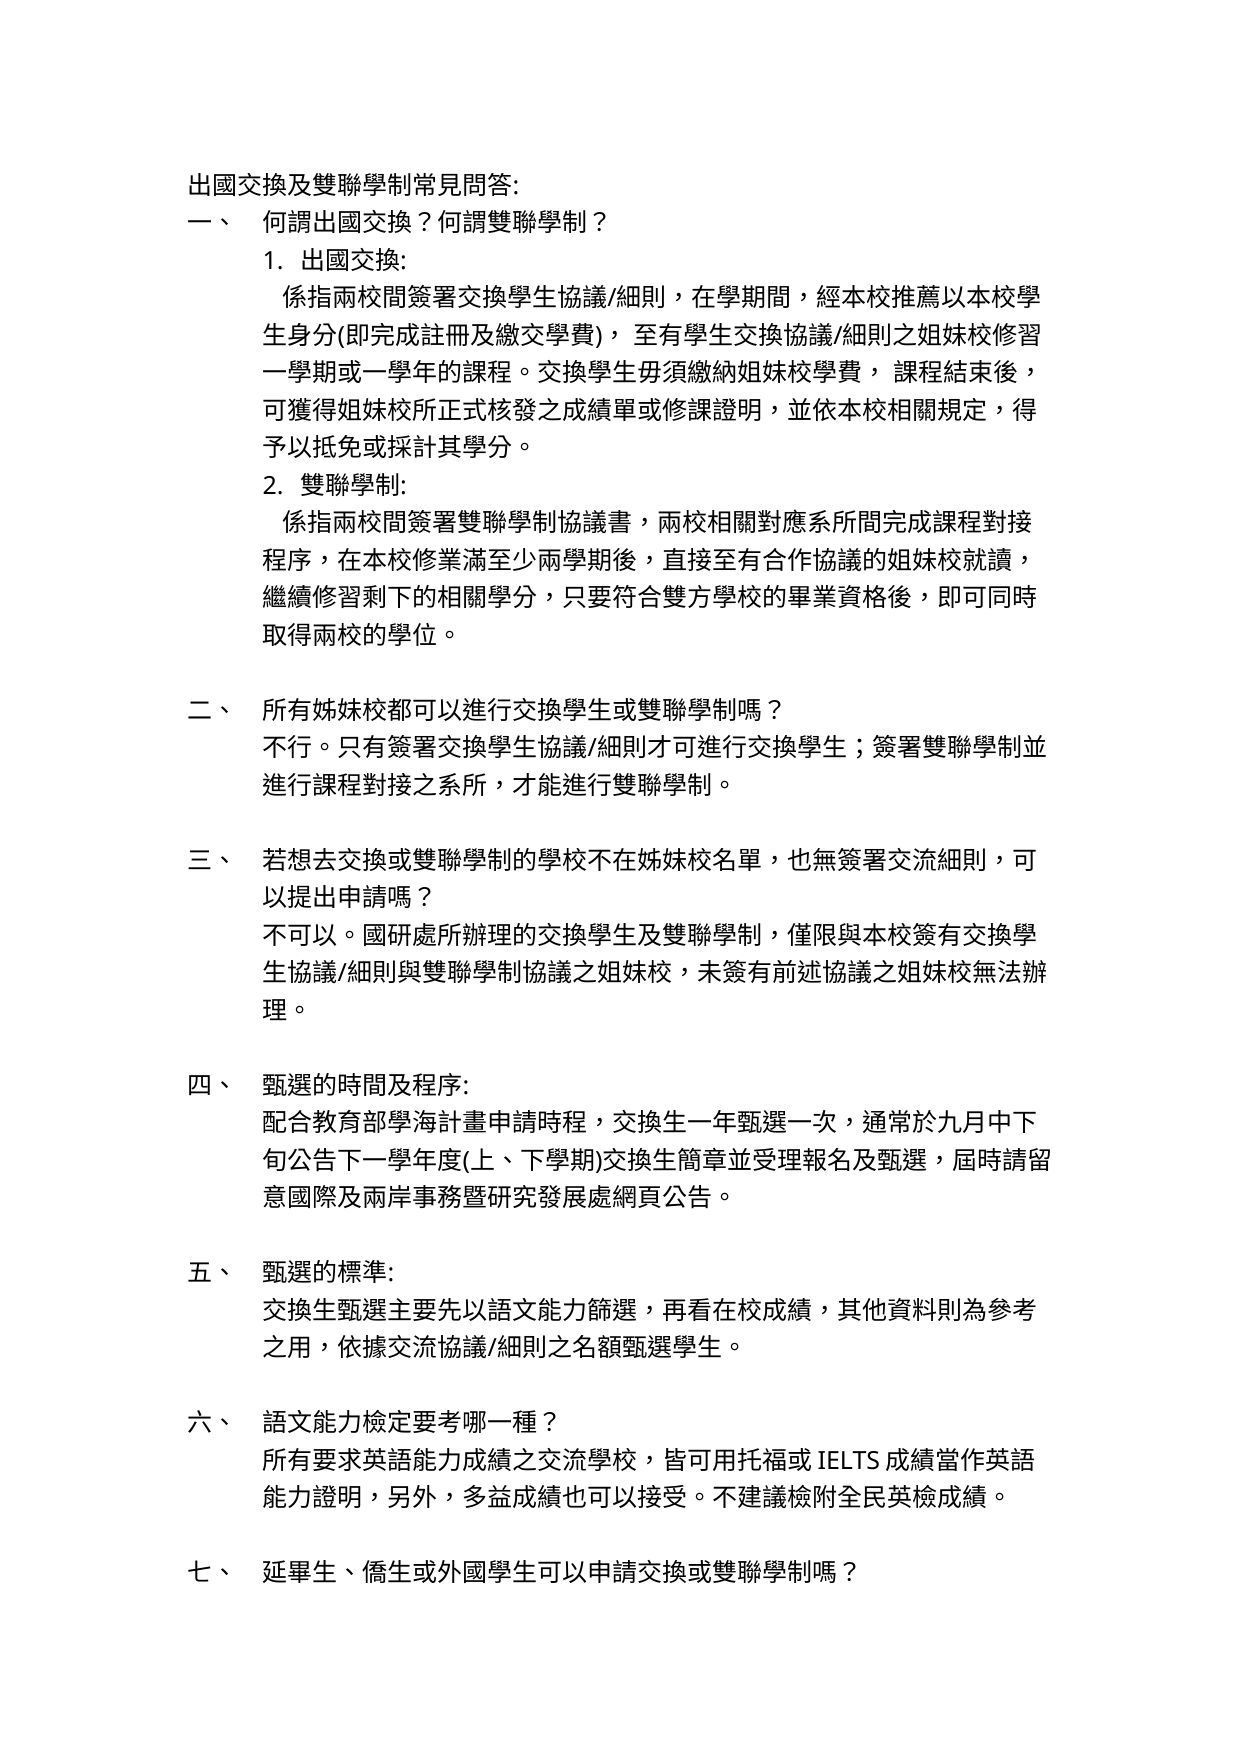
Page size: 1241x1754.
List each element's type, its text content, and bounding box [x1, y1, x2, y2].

list 雙聯學制: [262, 464, 1053, 502]
text 配合教育部學海計畫申請時程，交換生一年甄選一次，通常於九月中下旬公告下一學年度(上、下學期)交換生簡章並受理報名及甄選，屆時請留意國際及兩岸事務暨研究發展處網頁公告。 [262, 1102, 1053, 1214]
text 交換生甄選主要先以語文能力篩選，再看在校成績，其他資料則為參考之用，依據交流協議/細則之名額甄選學生。 [262, 1289, 1053, 1364]
text 所有要求英語能力成績之交流學校，皆可用托福或IELTS成績當作英語能力證明，另外，多益成績也可以接受。不建議檢附全民英檢成績。 [262, 1439, 1053, 1514]
list 係指兩校間簽署交換學生協議/細則，在學期間，經本校推薦以本校學生身分(即完成註冊及繳交學費)， 至有學生交換協議/細則之姐妹校修習一學期或一學年的課程。交換學生毋須繳納姐妹校學費， 課程結束後，可獲得姐妹校所正式核發之成績單或修課證明，並依本校相關規定，得予以抵免或採計其學分。 [262, 277, 1053, 464]
list 係指兩校間簽署雙聯學制協議書，兩校相關對應系所間完成課程對接程序，在本校修業滿至少兩學期後，直接至有合作協議的姐妹校就讀，繼續修習剩下的相關學分，只要符合雙方學校的畢業資格後，即可同時取得兩校的學位。 [262, 502, 1053, 652]
list 出國交換: [262, 239, 1053, 277]
list 若想去交換或雙聯學制的學校不在姊妹校名單，也無簽署交流細則，可以提出申請嗎？ [187, 839, 1053, 914]
list 甄選的時間及程序: [187, 1064, 1053, 1102]
text 不行。只有簽署交換學生協議/細則才可進行交換學生；簽署雙聯學制並進行課程對接之系所，才能進行雙聯學制。 [262, 727, 1053, 802]
list 延畢生、僑生或外國學生可以申請交換或雙聯學制嗎？ [187, 1552, 1053, 1589]
list 何謂出國交換？何謂雙聯學制？ [187, 202, 1053, 239]
list 語文能力檢定要考哪一種？ [187, 1402, 1053, 1439]
text 不可以。國研處所辦理的交換學生及雙聯學制，僅限與本校簽有交換學生協議/細則與雙聯學制協議之姐妹校，未簽有前述協議之姐妹校無法辦理。 [262, 914, 1053, 1027]
list 甄選的標準: [187, 1252, 1053, 1289]
text 出國交換及雙聯學制常見問答: [187, 164, 1053, 202]
list 所有姊妹校都可以進行交換學生或雙聯學制嗎？ [187, 689, 1053, 727]
